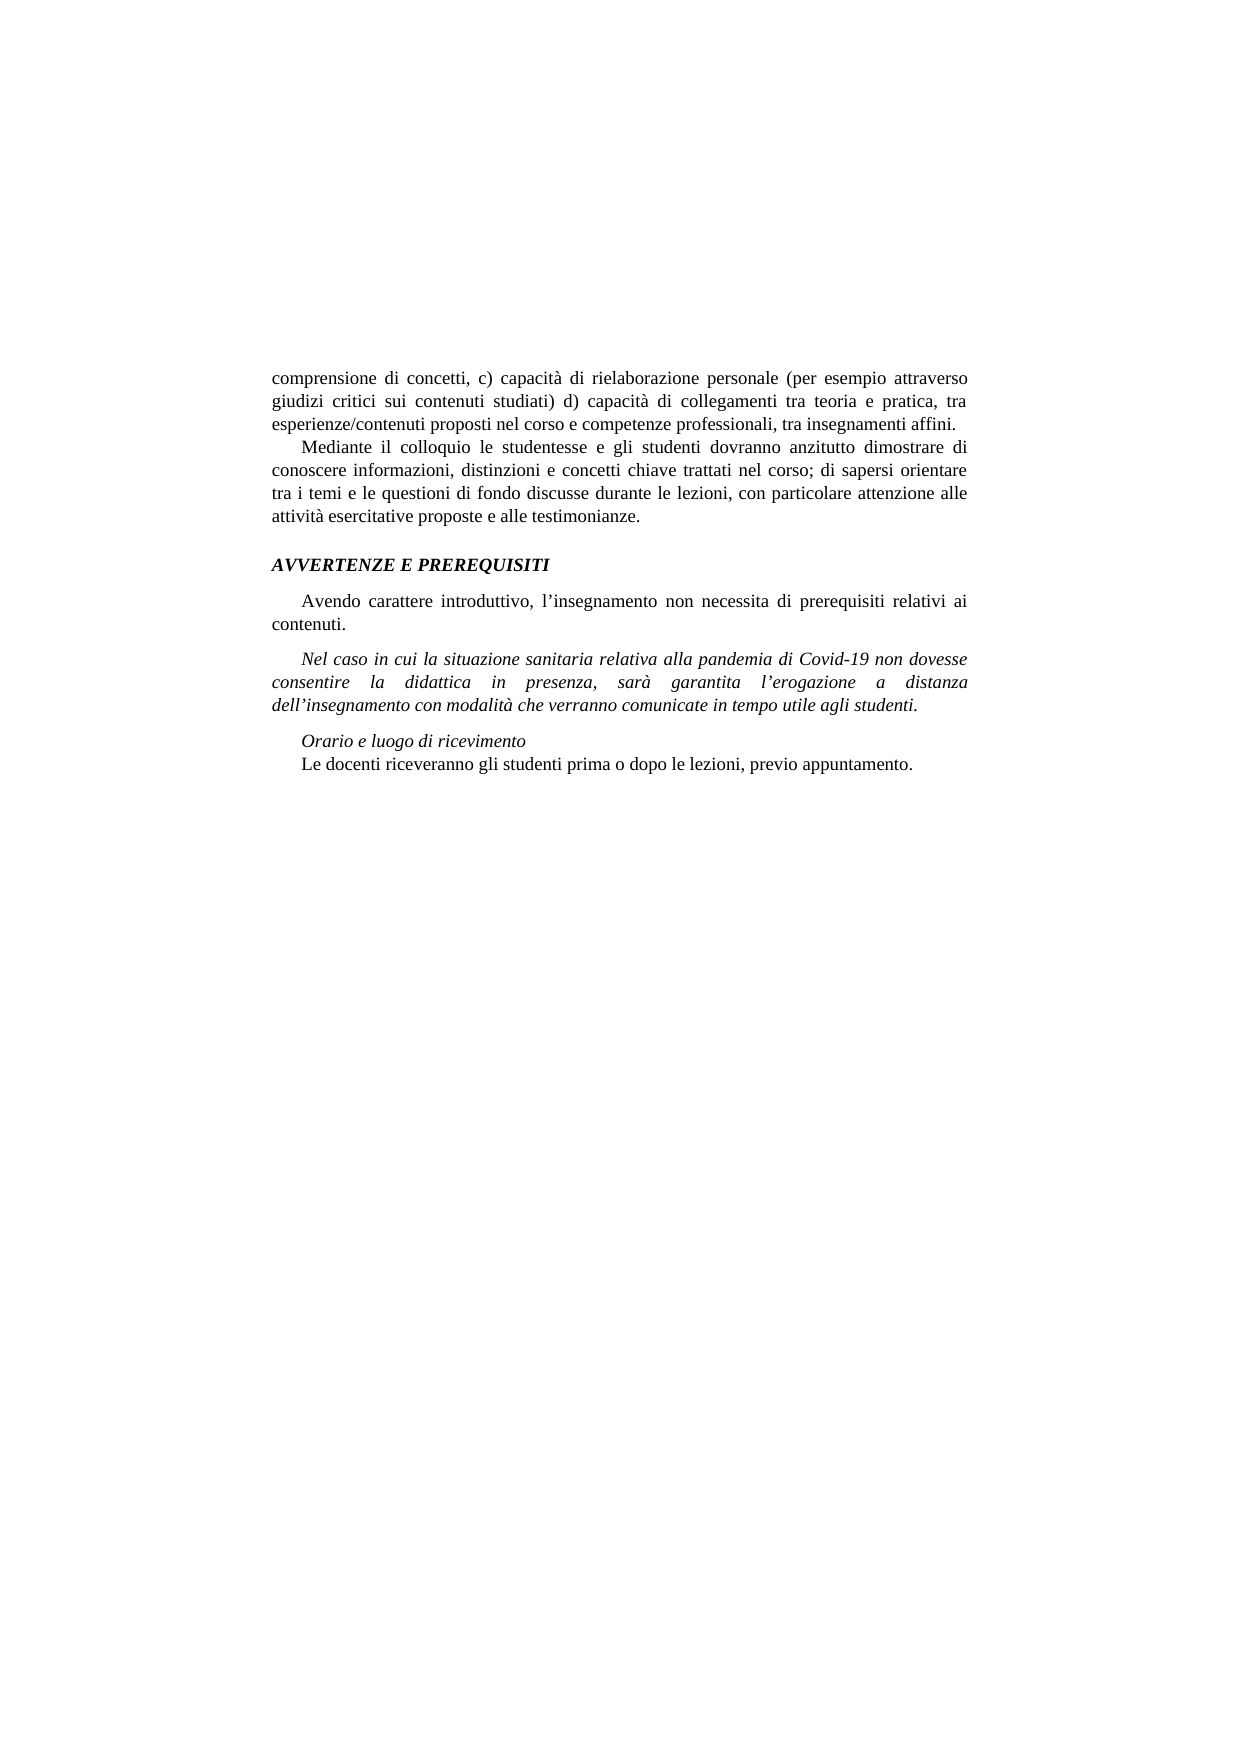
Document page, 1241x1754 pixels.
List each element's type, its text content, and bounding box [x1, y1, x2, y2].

text Avendo carattere introduttivo, l’insegnamento non necessita di prerequisiti relativi ai contenuti. [272, 589, 968, 635]
text Orario e luogo di ricevimento [272, 729, 968, 752]
text Mediante il colloquio le studentesse e gli studenti dovranno anzitutto dimostrare di conoscere informazioni, distinzioni e concetti chiave trattati nel corso; di sapersi orientare tra i temi e le questioni di fondo discusse durante le lezioni, con particolare attenzione alle attività esercitative proposte e alle testimonianze. [272, 435, 968, 527]
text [272, 366, 968, 435]
text Le docenti riceveranno gli studenti prima o dopo le lezioni, previo appuntamento. [272, 752, 968, 774]
text AVVERTENZE E PREREQUISITI [272, 552, 968, 577]
text Nel caso in cui la situazione sanitaria relativa alla pandemia di Covid-19 non dovesse consentire la didattica in presenza, sarà garantita l’erogazione a distanza dell’insegnamento con modalità che verranno comunicate in tempo utile agli studenti. [272, 647, 968, 716]
